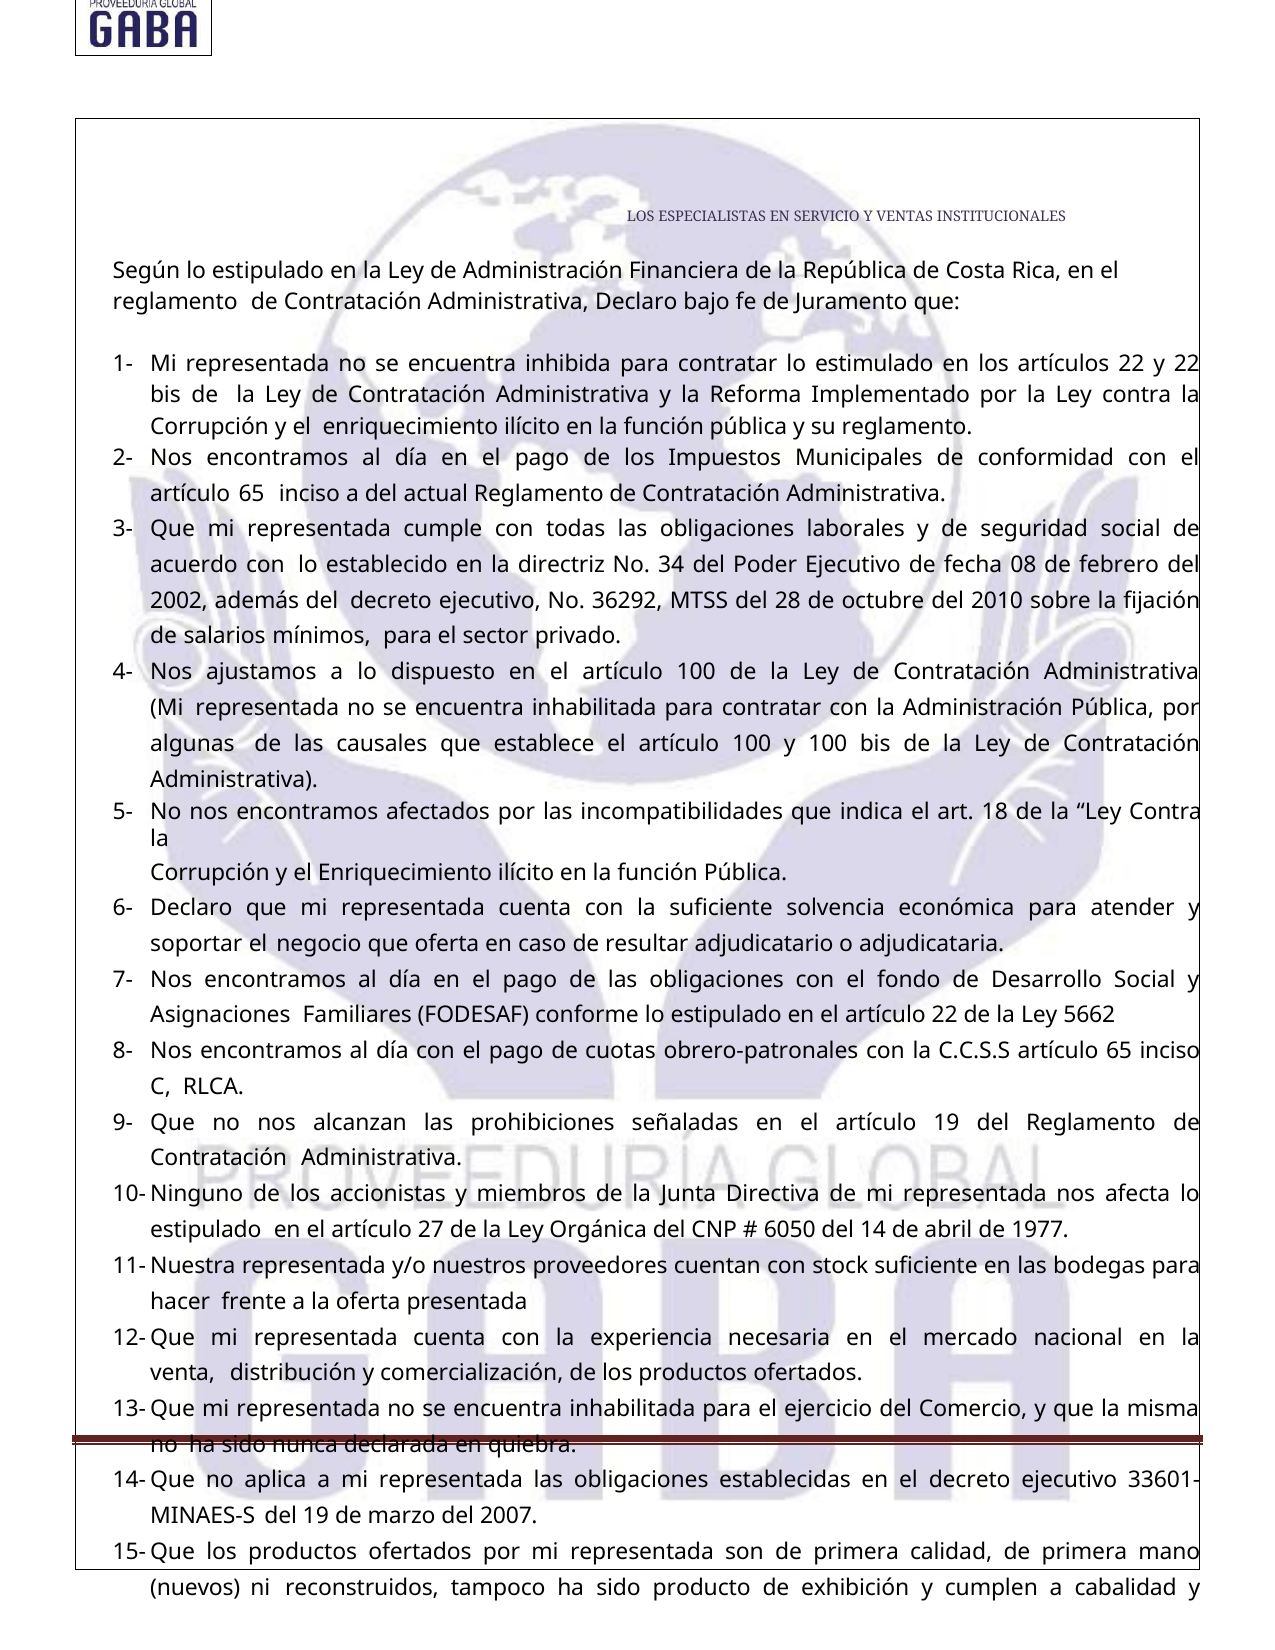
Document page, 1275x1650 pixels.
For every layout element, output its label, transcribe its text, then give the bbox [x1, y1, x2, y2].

list Nos encontramos al día en el pago de las obligaciones con el fondo de Desarrollo Social y Asignaciones Familiares (FODESAF) conforme lo estipulado en el artículo 22 de la Ley 5662 [112, 963, 1200, 1029]
picture [76, 1445, 1199, 1569]
picture [76, 119, 1199, 1435]
text Según lo estipulado en la Ley de Administración Financiera de la República de Costa Rica, en el reglamento de Contratación Administrativa, Declaro bajo fe de Juramento que: [112, 254, 1200, 316]
list Que mi representada cumple con todas las obligaciones laborales y de seguridad social de acuerdo con lo establecido en la directriz No. 34 del Poder Ejecutivo de fecha 08 de febrero del 2002, además del decreto ejecutivo, No. 36292, MTSS del 28 de octubre del 2010 sobre la fijación de salarios mínimos, para el sector privado. [112, 512, 1201, 651]
list Ninguno de los accionistas y miembros de la Junta Directiva de mi representada nos afecta lo estipulado en el artículo 27 de la Ley Orgánica del CNP # 6050 del 14 de abril de 1977. [112, 1177, 1200, 1244]
text Corrupción y el Enriquecimiento ilícito en la función Pública. [150, 856, 1212, 887]
list Que no aplica a mi representada las obligaciones establecidas en el decreto ejecutivo 33601-MINAES-S del 19 de marzo del 2007. [112, 1463, 1201, 1530]
list Declaro que mi representada cuenta con la suficiente solvencia económica para atender y soportar el negocio que oferta en caso de resultar adjudicatario o adjudicataria. [112, 891, 1201, 958]
picture [76, 0, 211, 55]
list Nuestra representada y/o nuestros proveedores cuentan con stock suficiente en las bodegas para hacer frente a la oferta presentada [112, 1249, 1201, 1316]
text LOS ESPECIALISTAS EN SERVICIO Y VENTAS INSTITUCIONALES [627, 205, 1212, 225]
list Que mi representada cuenta con la experiencia necesaria en el mercado nacional en la venta, distribución y comercialización, de los productos ofertados. [112, 1321, 1201, 1387]
list Mi representada no se encuentra inhibida para contratar lo estimulado en los artículos 22 y 22 bis de la Ley de Contratación Administrativa y la Reforma Implementado por la Ley contra la Corrupción y el enriquecimiento ilícito en la función pública y su reglamento. [112, 347, 1200, 441]
list Que no nos alcanzan las prohibiciones señaladas en el artículo 19 del Reglamento de Contratación Administrativa. [112, 1106, 1200, 1172]
list Que mi representada no se encuentra inhabilitada para el ejercicio del Comercio, y que la misma no ha sido nunca declarada en quiebra. [112, 1392, 1200, 1459]
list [112, 1535, 1200, 1602]
list Nos encontramos al día en el pago de los Impuestos Municipales de conformidad con el artículo 65 inciso a del actual Reglamento de Contratación Administrativa. [112, 441, 1200, 508]
list Nos ajustamos a lo dispuesto en el artículo 100 de la Ley de Contratación Administrativa (Mi representada no se encuentra inhabilitada para contratar con la Administración Pública, por algunas de las causales que establece el artículo 100 y 100 bis de la Ley de Contratación Administrativa). [112, 655, 1200, 794]
list No nos encontramos afectados por las incompatibilidades que indica el art. 18 de la “Ley Contra la [112, 799, 1212, 852]
list Nos encontramos al día con el pago de cuotas obrero-patronales con la C.C.S.S artículo 65 inciso C, RLCA. [112, 1034, 1201, 1101]
